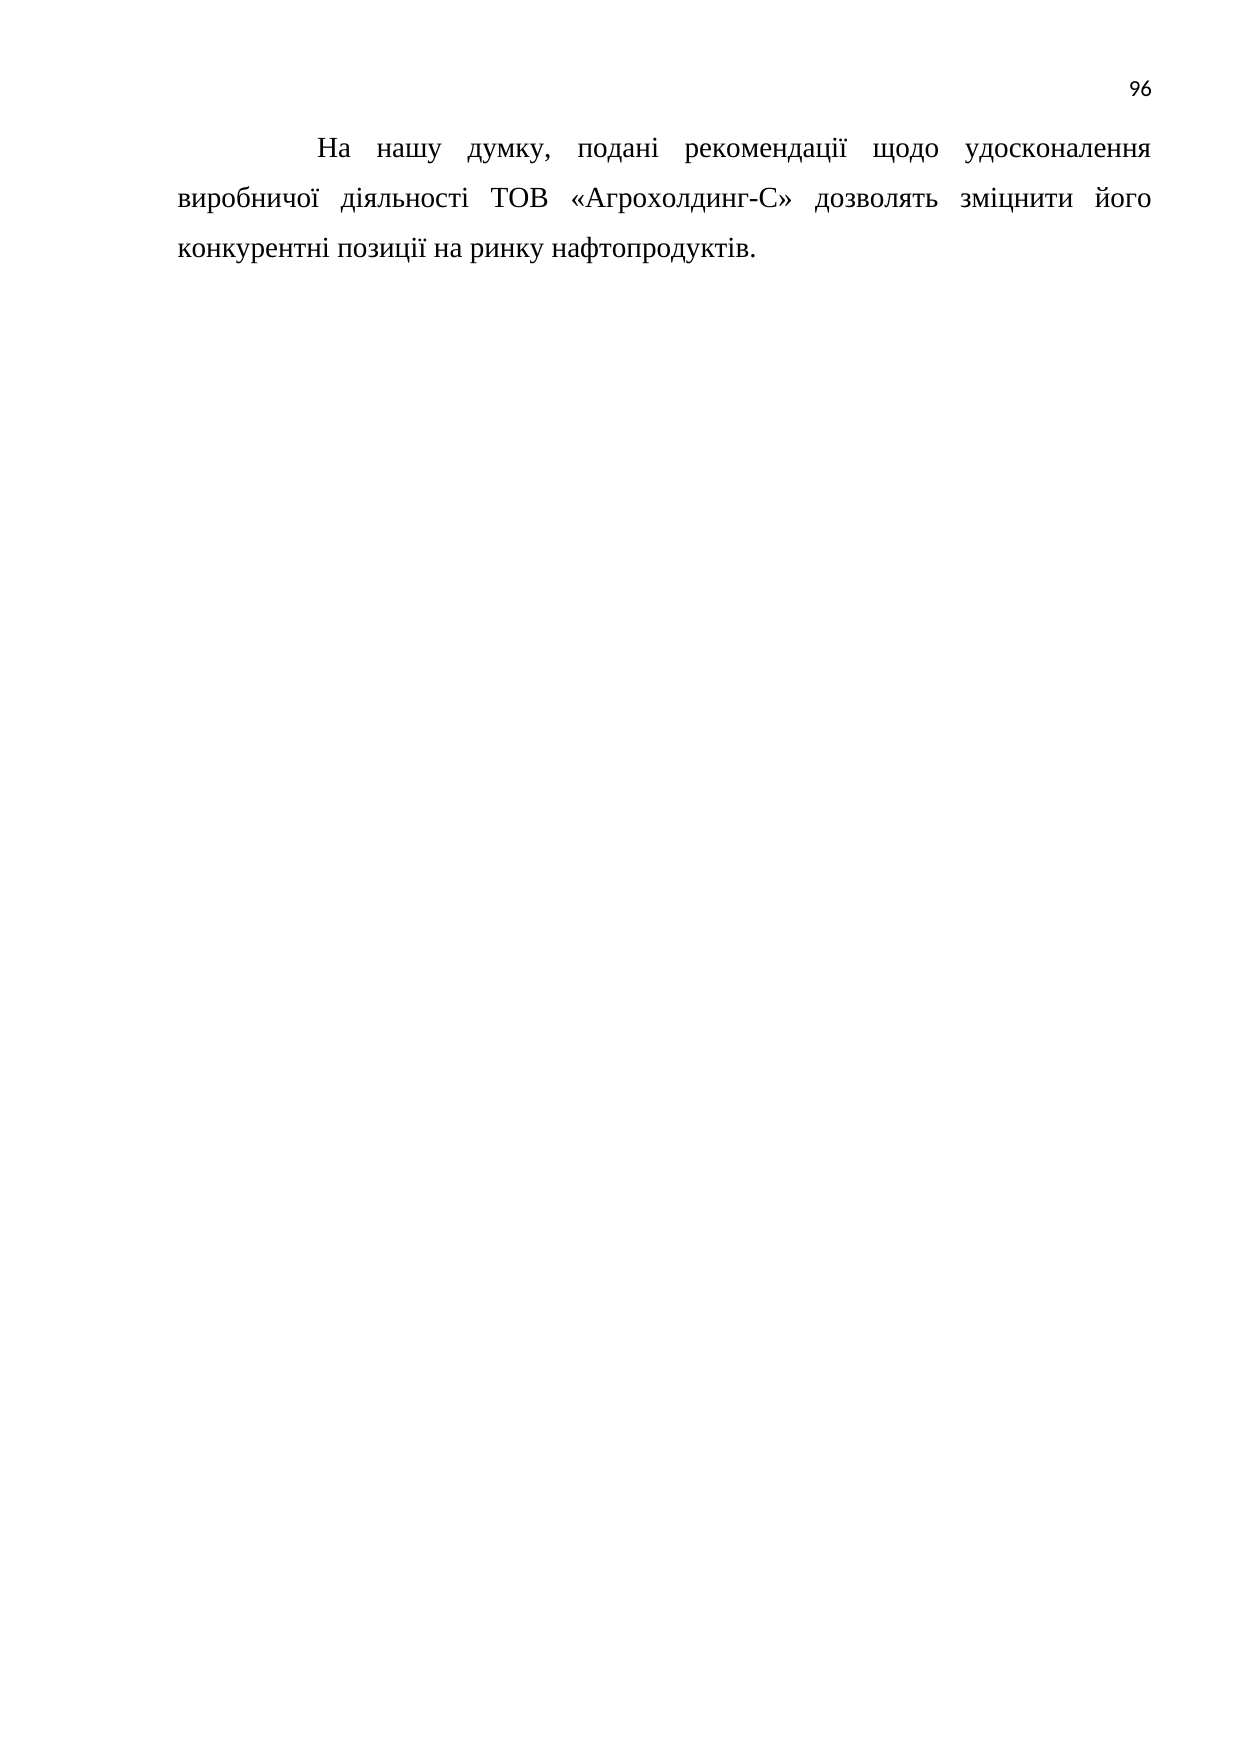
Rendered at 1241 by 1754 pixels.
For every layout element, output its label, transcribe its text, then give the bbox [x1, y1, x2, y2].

text На нашу думку, подані рекомендації щодо удосконалення виробничої діяльності ТОВ «Агрохолдинг-С» дозволять зміцнити його конкурентні позиції на ринку нафтопродуктів. [177, 130, 1152, 264]
